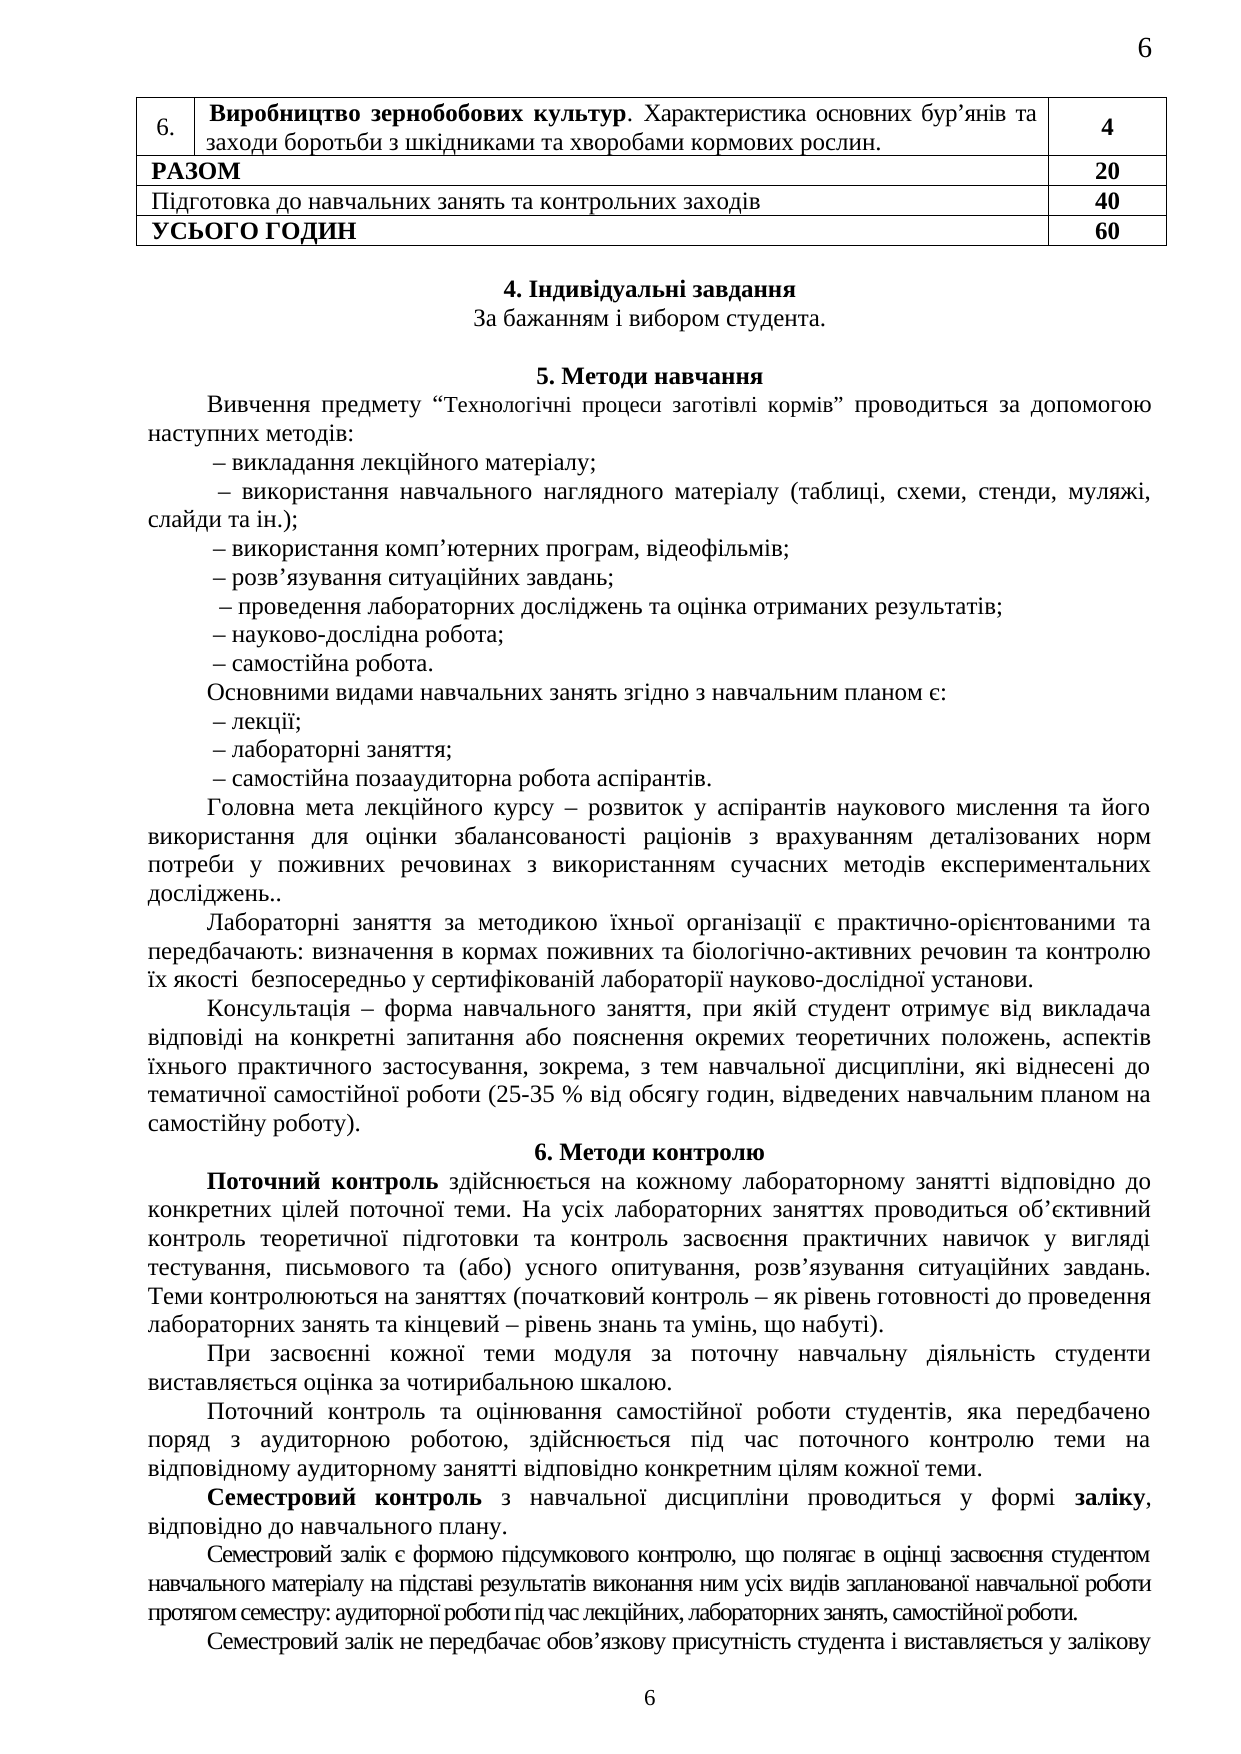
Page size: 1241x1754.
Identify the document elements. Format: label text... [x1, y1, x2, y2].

text Консультація – форма навчального заняття, при якій студент отримує від викладача відповіді на конкретні запитання або пояснення окремих теоретичних положень, аспектів їхнього практичного застосування, зокрема, з тем навчальної дисципліни, які віднесені до тематичної самостійної роботи (25-35 % від обсягу годин, відведених навчальним планом на самостійну роботу). [148, 993, 1152, 1137]
text – використання комп’ютерних програм, відеофільмів; [148, 533, 1152, 562]
text Семестровий залік є формою підсумкового контролю, що полягає в оцінці засвоєння студентом навчального матеріалу на підставі результатів виконання ним усіх видів запланованої навчальної роботи протягом семестру: аудиторної роботи під час лекційних, лабораторних занять, самостійної роботи. [148, 1539, 1152, 1626]
text – викладання лекційного матеріалу; [148, 447, 1152, 476]
text – розв’язування ситуаційних завдань; [148, 562, 1152, 591]
table_cell 40 [1049, 186, 1166, 215]
table_cell РАЗОМ [137, 156, 1048, 185]
table_cell Виробництво зернобобових культур. Характеристика основних бур’янів та заходи боротьби з шкідниками та хворобами кормових рослин. [195, 98, 1048, 155]
text Семестровий контроль з навчальної дисципліни проводиться у формі заліку, відповідно до навчального плану. [148, 1482, 1152, 1539]
text – науково-дослідна робота; [148, 619, 1152, 648]
text – самостійна позааудиторна робота аспірантів. [148, 763, 1152, 792]
text – лабораторні заняття; [148, 734, 1152, 763]
text – лекції; [148, 706, 1152, 734]
text Поточний контроль та оцінювання самостійної роботи студентів, яка передбачено поряд з аудиторною роботою, здійснюється під час поточного контролю теми на відповідному аудиторному занятті відповідно конкретним цілям кожної теми. [148, 1396, 1152, 1482]
text Поточний контроль здійснюється на кожному лабораторному занятті відповідно до конкретних цілей поточної теми. На усіх лабораторних заняттях проводиться об’єктивний контроль теоретичної підготовки та контроль засвоєння практичних навичок у вигляді тестування, письмового та (або) усного опитування, розв’язування ситуаційних завдань. Теми контролюються на заняттях (початковий контроль – як рівень готовності до проведення лабораторних занять та кінцевий – рівень знань та умінь, що набуті). [148, 1166, 1152, 1338]
table_cell УСЬОГО ГОДИН [137, 216, 1048, 245]
text Вивчення предмету “Технологічні процеси заготівлі кормів” проводиться за допомогою наступних методів: [148, 389, 1152, 447]
text Основними видами навчальних занять згідно з навчальним планом є: [148, 677, 1152, 706]
text – самостійна робота. [148, 648, 1152, 677]
text Головна мета лекційного курсу – розвиток у аспірантів наукового мислення та його використання для оцінки збалансованості раціонів з врахуванням деталізованих норм потреби у поживних речовинах з використанням сучасних методів експериментальних досліджень.. [148, 792, 1152, 907]
text 4. Індивідуальні завдання [148, 274, 1152, 303]
table_cell Підготовка до навчальних занять та контрольних заходів [137, 186, 1048, 215]
table_cell 60 [1049, 216, 1166, 245]
text 6. Методи контролю [148, 1137, 1152, 1166]
text – проведення лабораторних досліджень та оцінка отриманих результатів; [148, 591, 1152, 619]
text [148, 1626, 1152, 1654]
text – використання навчального наглядного матеріалу (таблиці, схеми, стенди, муляжі, слайди та ін.); [148, 476, 1152, 533]
text За бажанням і вибором студента. [148, 303, 1152, 332]
table_cell 6. [137, 98, 194, 155]
text При засвоєнні кожної теми модуля за поточну навчальну діяльність студенти виставляється оцінка за чотирибальною шкалою. [148, 1338, 1152, 1396]
text 5. Методи навчання [148, 361, 1152, 389]
table_cell 4 [1049, 98, 1166, 155]
text Лабораторні заняття за методикою їхньої організації є практично-орієнтованими та передбачають: визначення в кормах поживних та біологічно-активних речовин та контролю їх якості безпосередньо у сертифікованій лабораторії науково-дослідної установи. [148, 907, 1152, 993]
table_cell 20 [1049, 156, 1166, 185]
